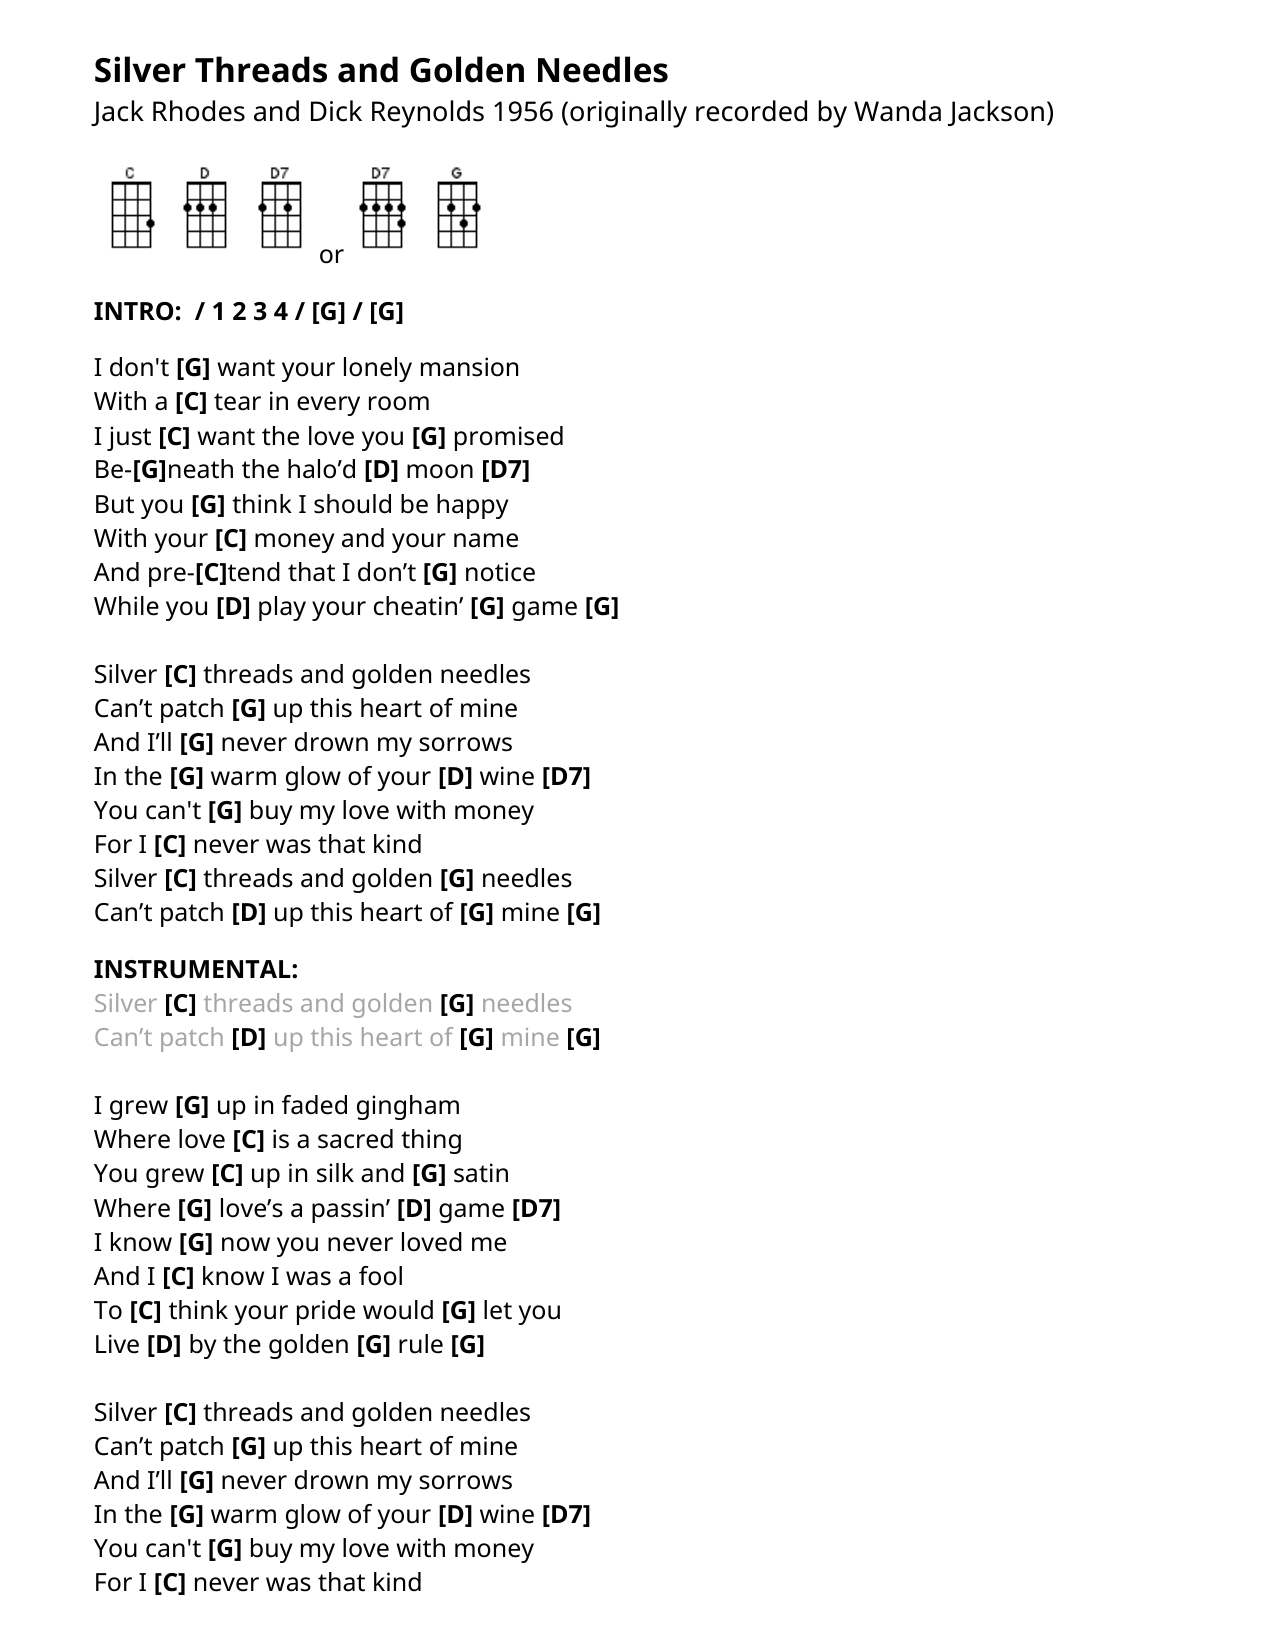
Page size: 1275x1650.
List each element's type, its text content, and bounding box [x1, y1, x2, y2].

text In the [G] warm glow of your [D] wine [D7] [94, 1497, 1219, 1531]
text Where love [C] is a sacred thing [94, 1122, 1219, 1156]
text Silver [C] threads and golden [G] needles [94, 861, 1219, 895]
text To [C] think your pride would [G] let you [94, 1292, 1219, 1326]
text And I’ll [G] never drown my sorrows [94, 725, 1219, 759]
picture [344, 163, 495, 264]
picture [93, 163, 319, 264]
text I know [G] now you never loved me [94, 1224, 1219, 1258]
text Silver [C] threads and golden needles [94, 1394, 1219, 1429]
text For I [C] never was that kind [94, 827, 1219, 861]
text With a [C] tear in every room [94, 384, 1219, 418]
text You can't [G] buy my love with money [94, 1531, 1219, 1565]
text INSTRUMENTAL: [94, 952, 1219, 986]
text Can’t patch [D] up this heart of [G] mine [G] [94, 895, 1219, 929]
subtitle Silver Threads and Golden Needles [94, 47, 1219, 92]
text Silver [C] threads and golden [G] needles [94, 986, 1219, 1020]
text INTRO: / 1 2 3 4 / [G] / [G] [94, 293, 1219, 327]
text I don't [G] want your lonely mansion [94, 350, 1219, 384]
text And pre-[C]tend that I don’t [G] notice [94, 554, 1219, 588]
text While you [D] play your cheatin’ [G] game [G] [94, 588, 1219, 622]
text For I [C] never was that kind [94, 1565, 1219, 1599]
text Where [G] love’s a passin’ [D] game [D7] [94, 1190, 1219, 1224]
text And I [C] know I was a fool [94, 1258, 1219, 1292]
text With your [C] money and your name [94, 520, 1219, 554]
text Can’t patch [D] up this heart of [G] mine [G] [94, 1020, 1219, 1054]
text I grew [G] up in faded gingham [94, 1088, 1219, 1122]
text You grew [C] up in silk and [G] satin [94, 1156, 1219, 1190]
text In the [G] warm glow of your [D] wine [D7] [94, 759, 1219, 793]
text But you [G] think I should be happy [94, 486, 1219, 520]
text Live [D] by the golden [G] rule [G] [94, 1326, 1219, 1361]
text Be-[G]neath the halo’d [D] moon [D7] [94, 452, 1219, 486]
text Can’t patch [G] up this heart of mine [94, 691, 1219, 725]
text Can’t patch [G] up this heart of mine [94, 1429, 1219, 1463]
text Jack Rhodes and Dick Reynolds 1956 (originally recorded by Wanda Jackson) [94, 92, 1219, 129]
text And I’ll [G] never drown my sorrows [94, 1463, 1219, 1497]
text I just [C] want the love you [G] promised [94, 418, 1219, 452]
text You can't [G] buy my love with money [94, 793, 1219, 827]
text Silver [C] threads and golden needles [94, 657, 1219, 691]
